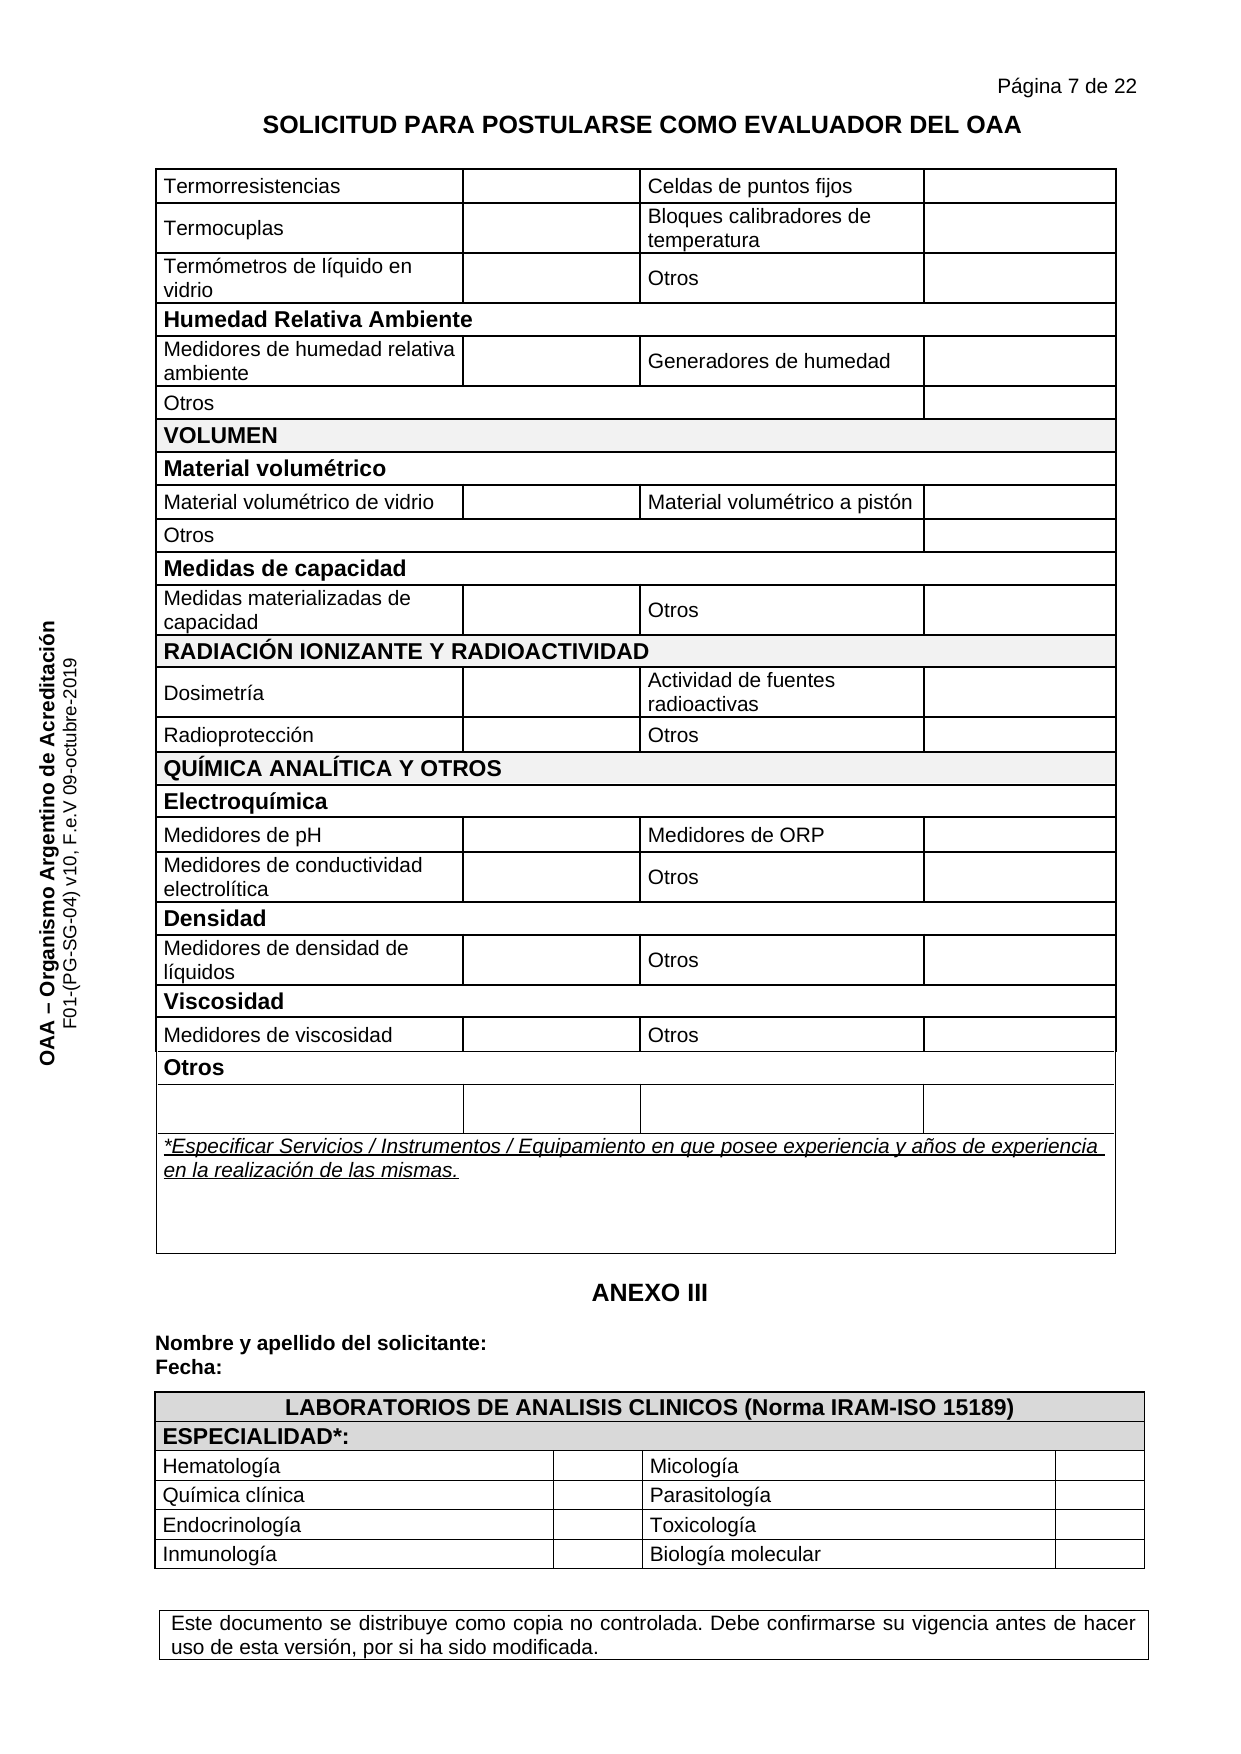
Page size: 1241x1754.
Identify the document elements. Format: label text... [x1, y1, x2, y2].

table_cell Dosimetría [157, 668, 462, 716]
table_cell Medidores de conductividad electrolítica [157, 853, 462, 901]
table_cell [464, 204, 639, 252]
table_cell Material volumétrico de vidrio [157, 486, 462, 518]
table_cell Electroquímica [157, 786, 1115, 816]
table_cell [464, 170, 639, 202]
table_cell [925, 936, 1115, 983]
table_cell [925, 254, 1115, 302]
table_cell Hematología [156, 1451, 553, 1480]
table_cell [554, 1451, 642, 1480]
table_cell Medidores de densidad de líquidos [157, 936, 462, 983]
table_cell [1056, 1451, 1144, 1480]
table_cell [925, 668, 1115, 716]
table_cell [925, 718, 1115, 751]
table_cell Otros [641, 586, 923, 633]
table_cell [924, 1084, 1115, 1132]
table_cell [464, 1018, 639, 1051]
table_cell Inmunología [156, 1540, 553, 1568]
table_cell Radioprotección [157, 718, 462, 751]
table_cell Micología [643, 1451, 1055, 1480]
table_cell [464, 718, 639, 751]
table_cell Celdas de puntos fijos [641, 170, 923, 202]
table_cell QUÍMICA ANALÍTICA Y OTROS [157, 753, 1115, 783]
table_cell [925, 486, 1115, 518]
table_cell Medidas de capacidad [157, 553, 1115, 583]
table_cell Otros [641, 1018, 923, 1051]
table_cell [925, 818, 1115, 851]
table_cell [925, 170, 1115, 202]
table_cell Termocuplas [157, 204, 462, 252]
table_cell [1056, 1510, 1144, 1539]
table_cell Medidores de humedad relativa ambiente [157, 337, 462, 385]
table_cell Medidores de ORP [641, 818, 923, 851]
table_cell Bloques calibradores de temperatura [641, 204, 923, 252]
table_cell [1056, 1481, 1144, 1509]
table_cell Química clínica [156, 1481, 553, 1509]
table_cell [925, 204, 1115, 252]
table_cell [464, 586, 639, 633]
table_cell Termorresistencias [157, 170, 462, 202]
table_cell Viscosidad [157, 986, 1115, 1016]
table_cell Biología molecular [643, 1540, 1055, 1568]
table_cell Generadores de humedad [641, 337, 923, 385]
table_header ANEXO III Nombre y apellido del solicitante: Fecha: [155, 1278, 1144, 1391]
table_cell [464, 1085, 640, 1132]
table_cell [925, 387, 1115, 418]
table_cell [464, 668, 639, 716]
table_cell [554, 1540, 642, 1568]
table_cell [464, 853, 639, 901]
table_cell [464, 936, 639, 983]
table_cell [925, 337, 1115, 385]
table_cell Otros [641, 853, 923, 901]
table_cell Toxicología [643, 1510, 1055, 1539]
table_cell Humedad Relativa Ambiente [157, 304, 1115, 335]
table_cell Otros [157, 387, 923, 418]
table_cell Endocrinología [156, 1510, 553, 1539]
table_cell Actividad de fuentes radioactivas [641, 668, 923, 716]
table_cell [464, 337, 639, 385]
table_cell [641, 1085, 923, 1132]
table_cell [925, 1018, 1115, 1051]
table_cell [157, 1085, 463, 1132]
table_cell [1056, 1540, 1144, 1568]
table_cell [464, 486, 639, 518]
table_cell RADIACIÓN IONIZANTE Y RADIOACTIVIDAD [157, 636, 1115, 666]
table_cell Otros [157, 520, 923, 551]
table_cell [554, 1481, 642, 1509]
table_cell Otros [641, 936, 923, 983]
table_cell Parasitología [643, 1481, 1055, 1509]
table_cell [925, 520, 1115, 551]
table_cell Otros [641, 718, 923, 751]
table_cell LABORATORIOS DE ANALISIS CLINICOS (Norma IRAM-ISO 15189) [156, 1393, 1144, 1421]
table_cell [464, 254, 639, 302]
table_cell Material volumétrico a pistón [641, 486, 923, 518]
table_cell [464, 818, 639, 851]
table_cell Otros [157, 1051, 1115, 1083]
table_cell Medidores de viscosidad [157, 1018, 462, 1051]
table_cell ESPECIALIDAD*: [156, 1422, 1144, 1450]
table_cell Otros [641, 254, 923, 302]
table_cell *Especificar Servicios / Instrumentos / Equipamiento en que posee experiencia y años de experiencia en la realización de las mismas. [157, 1133, 1115, 1253]
table_cell [925, 853, 1115, 901]
table_cell VOLUMEN [157, 420, 1115, 451]
table_cell [554, 1510, 642, 1539]
table_cell Densidad [157, 903, 1115, 933]
table_cell Material volumétrico [157, 453, 1115, 483]
table_cell Medidas materializadas de capacidad [157, 586, 462, 633]
table_cell Medidores de pH [157, 818, 462, 851]
table_cell [925, 586, 1115, 633]
table_cell Termómetros de líquido en vidrio [157, 254, 462, 302]
